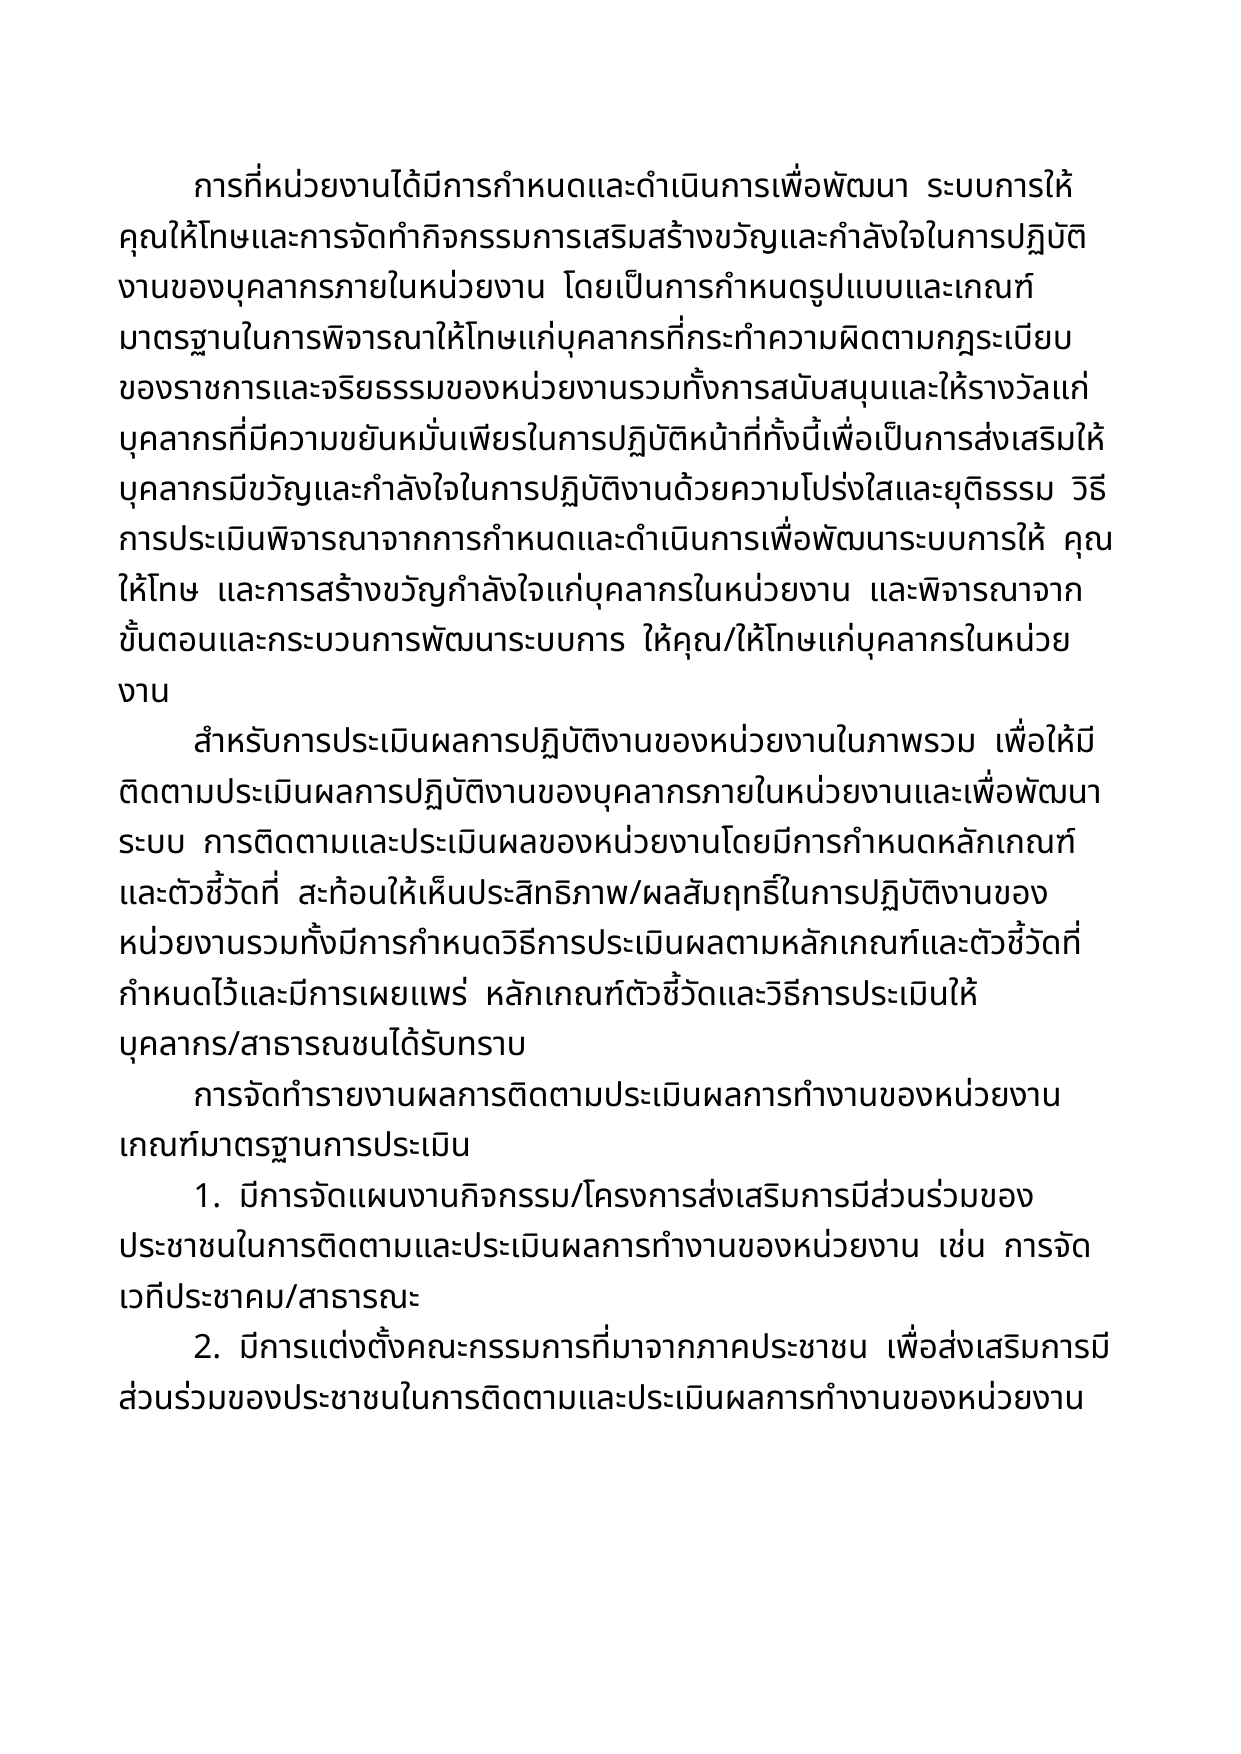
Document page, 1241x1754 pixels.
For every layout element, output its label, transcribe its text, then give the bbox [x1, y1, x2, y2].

text สำหรับการประเมินผลการปฏิบัติงานของหน่วยงานในภาพรวม เพื่อให้มีติดตามประเมินผลการปฏิบัติงานของบุคลากรภายในหน่วยงานและเพื่อพัฒนาระบบ การติดตามและประเมินผลของหน่วยงานโดยมีการกำหนดหลักเกณฑ์และตัวชี้วัดที่ สะท้อนให้เห็นประสิทธิภาพ/ผลสัมฤทธิ์ในการปฏิบัติงานของหน่วยงานรวมทั้งมีการกำหนดวิธีการประเมินผลตามหลักเกณฑ์และตัวชี้วัดที่กำหนดไว้และมีการเผยแพร่ หลักเกณฑ์ตัวชี้วัดและวิธีการประเมินให้บุคลากร/สาธารณชนได้รับทราบ [118, 717, 1122, 1071]
text 2. มีการแต่งตั้งคณะกรรมการที่มาจากภาคประชาชน เพื่อส่งเสริมการมีส่วนร่วมของประชาชนในการติดตามและประเมินผลการทำงานของหน่วยงาน [118, 1323, 1122, 1424]
text การจัดทำรายงานผลการติดตามประเมินผลการทำงานของหน่วยงาน เกณฑ์มาตรฐานการประเมิน [118, 1071, 1122, 1171]
text 1. มีการจัดแผนงานกิจกรรม/โครงการส่งเสริมการมีส่วนร่วมของ ประชาชนในการติดตามและประเมินผลการทำงานของหน่วยงาน เช่น การจัดเวทีประชาคม/สาธารณะ [118, 1171, 1122, 1323]
text การที่หน่วยงานได้มีการกำหนดและดำเนินการเพื่อพัฒนา ระบบการให้คุณให้โทษและการจัดทำกิจกรรมการเสริมสร้างขวัญและกำลังใจในการปฏิบัติงานของบุคลากรภายในหน่วยงาน โดยเป็นการกำหนดรูปแบบและเกณฑ์มาตรฐานในการพิจารณาให้โทษแก่บุคลากรที่กระทำความผิดตามกฎระเบียบของราชการและจริยธรรมของหน่วยงานรวมทั้งการสนับสนุนและให้รางวัลแก่บุคลากรที่มีความขยันหมั่นเพียรในการปฏิบัติหน้าที่ทั้งนี้เพื่อเป็นการส่งเสริมให้บุคลากรมีขวัญและกำลังใจในการปฏิบัติงานด้วยความโปร่งใสและยุติธรรม วิธีการประเมินพิจารณาจากการกำหนดและดำเนินการเพื่อพัฒนาระบบการให้ คุณ ให้โทษ และการสร้างขวัญกำลังใจแก่บุคลากรในหน่วยงาน และพิจารณาจากขั้นตอนและกระบวนการพัฒนาระบบการ ให้คุณ/ให้โทษแก่บุคลากรในหน่วยงาน [118, 162, 1122, 717]
